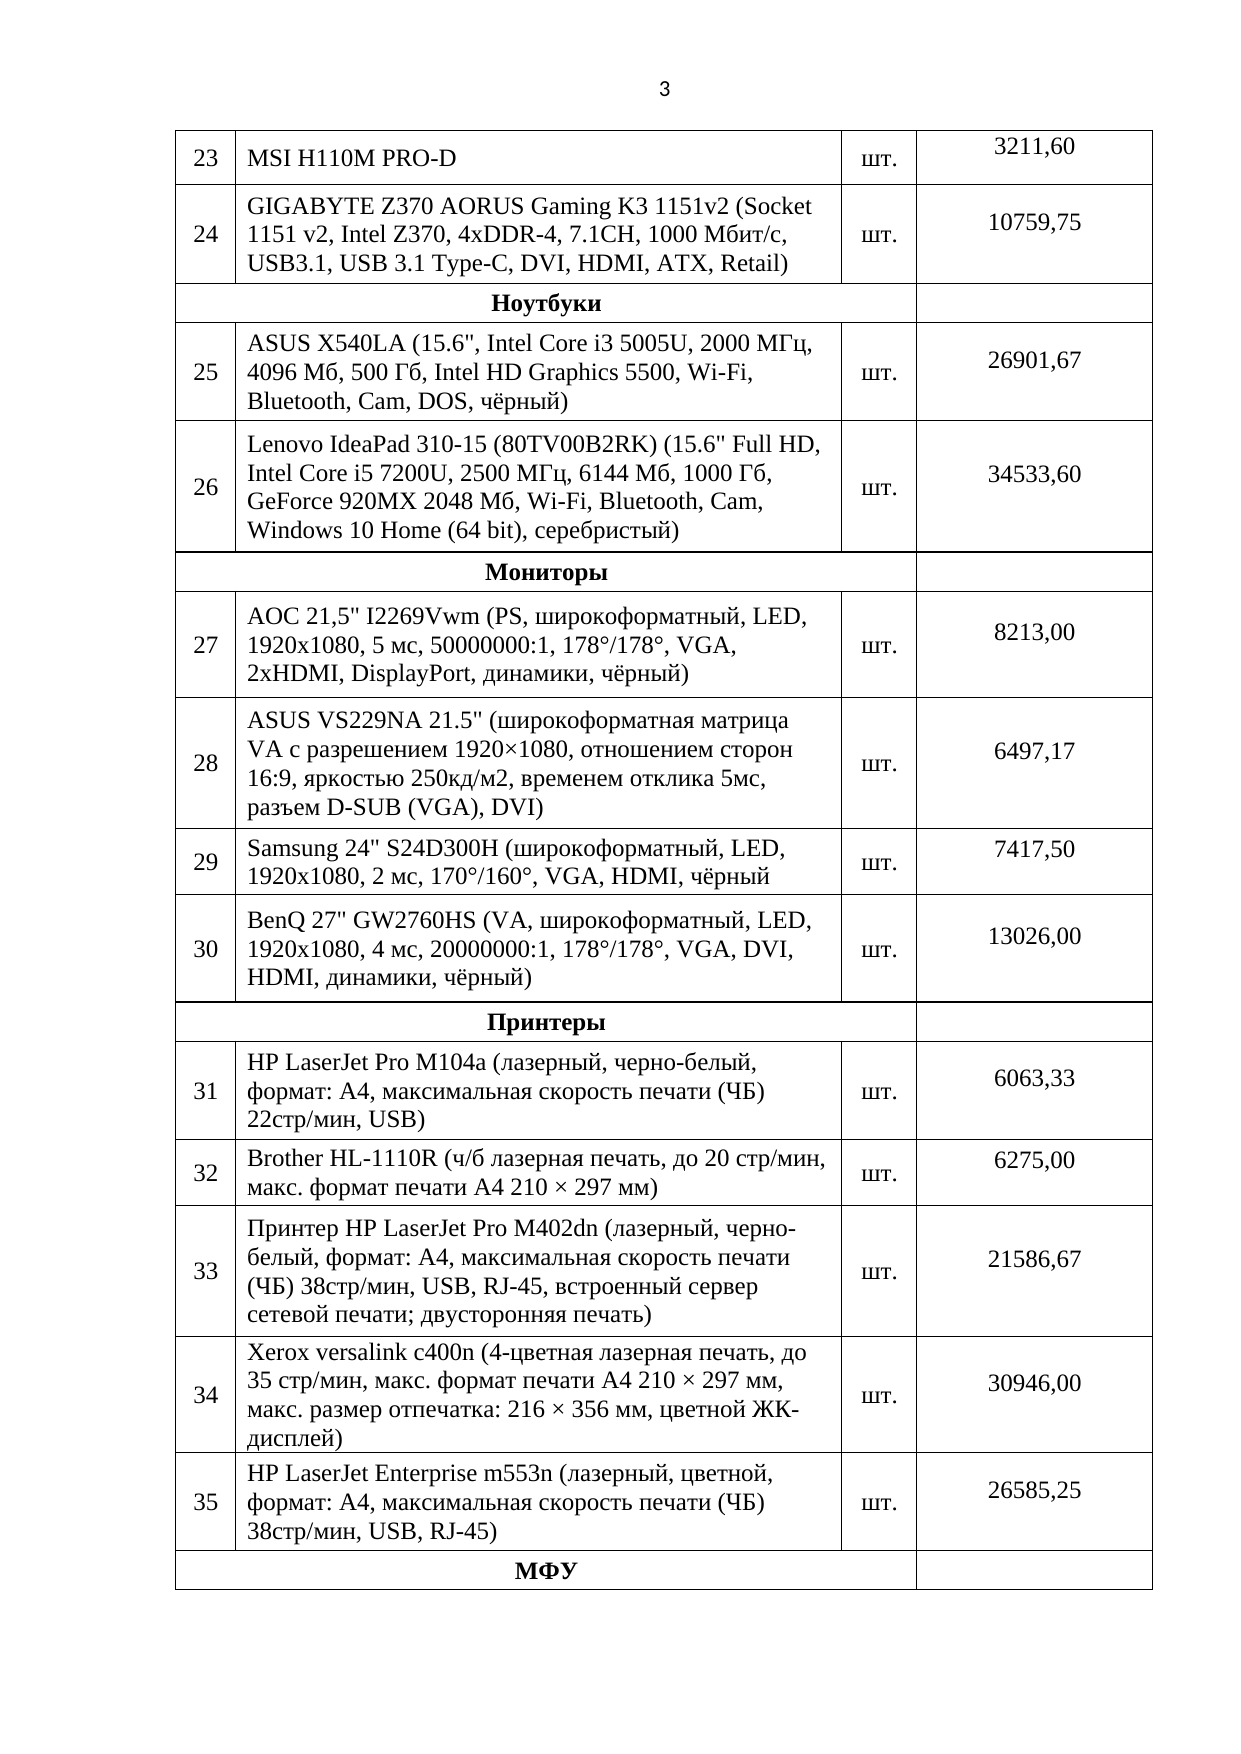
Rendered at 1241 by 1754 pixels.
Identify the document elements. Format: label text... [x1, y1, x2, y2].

table_cell 21586,67 [917, 1206, 1152, 1336]
table_cell ASUS X540LA (15.6", Intel Core i3 5005U, 2000 МГц, 4096 Мб, 500 Гб, Intel HD Graphics 5500, Wi-Fi, Bluetooth, Cam, DOS, чёрный) [236, 323, 841, 420]
table_cell 26 [176, 421, 235, 551]
table_cell Brother HL-1110R (ч/б лазерная печать, до 20 стр/мин, макс. формат печати A4 210 × 297 мм) [236, 1140, 841, 1204]
table_cell Принтер HP LaserJet Pro M402dn (лазерный, черно-белый, формат: A4, максимальная скорость печати (ЧБ) 38стр/мин, USB, RJ-45, встроенный сервер сетевой печати; двусторонняя печать) [236, 1206, 841, 1336]
table_cell 3211,60 [917, 131, 1152, 184]
table_cell 35 [176, 1453, 235, 1550]
table_cell 34 [176, 1337, 235, 1452]
table_cell 7417,50 [917, 829, 1152, 894]
table_cell шт. [842, 1042, 916, 1139]
table_cell 26585,25 [917, 1453, 1152, 1550]
table_cell [917, 1551, 1152, 1589]
table_cell 27 [176, 592, 235, 697]
table_cell шт. [842, 421, 916, 551]
table_cell шт. [842, 592, 916, 697]
table_cell Мониторы [176, 553, 916, 591]
table_cell 32 [176, 1140, 235, 1204]
table_cell шт. [842, 698, 916, 828]
table_cell шт. [842, 185, 916, 283]
table_cell 34533,60 [917, 421, 1152, 551]
table_cell шт. [842, 829, 916, 894]
table_cell Xerox versalink c400n (4-цветная лазерная печать, до 35 стр/мин, макс. формат печати A4 210 × 297 мм, макс. размер отпечатка: 216 × 356 мм, цветной ЖК-дисплей) [236, 1337, 841, 1452]
table_cell шт. [842, 1206, 916, 1336]
table_cell 33 [176, 1206, 235, 1336]
table_cell MSI H110M PRO-D [236, 131, 841, 184]
table_cell шт. [842, 131, 916, 184]
table_cell 29 [176, 829, 235, 894]
table_cell 24 [176, 185, 235, 283]
table_cell шт. [842, 323, 916, 420]
table_cell [917, 284, 1152, 322]
table_cell шт. [842, 895, 916, 1001]
table_cell Принтеры [176, 1003, 916, 1041]
table_cell [917, 553, 1152, 591]
table_cell 10759,75 [917, 185, 1152, 283]
table_cell ASUS VS229NA 21.5" (широкоформатная матрица VA с разрешением 1920×1080, отношением сторон 16:9, яркостью 250кд/м2, временем отклика 5мс, разъем D-SUB (VGA), DVI) [236, 698, 841, 828]
table_cell 31 [176, 1042, 235, 1139]
table_cell шт. [842, 1453, 916, 1550]
table_cell 8213,00 [917, 592, 1152, 697]
table_cell Ноутбуки [176, 284, 916, 322]
table_cell Samsung 24" S24D300H (широкоформатный, LED, 1920x1080, 2 мс, 170°/160°, VGA, HDMI, чёрный [236, 829, 841, 894]
table_cell AOC 21,5" I2269Vwm (PS, широкоформатный, LED, 1920x1080, 5 мс, 50000000:1, 178°/178°, VGA, 2xHDMI, DisplayPort, динамики, чёрный) [236, 592, 841, 697]
table_cell BenQ 27" GW2760HS (VA, широкоформатный, LED, 1920x1080, 4 мс, 20000000:1, 178°/178°, VGA, DVI, HDMI, динамики, чёрный) [236, 895, 841, 1001]
table_cell Lenovo IdeaPad 310-15 (80TV00B2RK) (15.6" Full HD, Intel Core i5 7200U, 2500 МГц, 6144 Мб, 1000 Гб, GeForce 920MX 2048 Мб, Wi-Fi, Bluetooth, Cam, Windows 10 Home (64 bit), серебристый) [236, 421, 841, 551]
table_cell 6497,17 [917, 698, 1152, 828]
table_cell [917, 1003, 1152, 1041]
table_cell шт. [842, 1140, 916, 1204]
table_cell 6063,33 [917, 1042, 1152, 1139]
table_cell HP LaserJet Pro M104a (лазерный, черно-белый, формат: A4, максимальная скорость печати (ЧБ) 22стр/мин, USB) [236, 1042, 841, 1139]
table_cell GIGABYTE Z370 AORUS Gaming K3 1151v2 (Socket 1151 v2, Intel Z370, 4xDDR-4, 7.1CH, 1000 Мбит/с, USB3.1, USB 3.1 Type-C, DVI, HDMI, ATX, Retail) [236, 185, 841, 283]
table_cell 23 [176, 131, 235, 184]
table_cell 30946,00 [917, 1337, 1152, 1452]
table_cell 26901,67 [917, 323, 1152, 420]
table_cell 28 [176, 698, 235, 828]
table_cell 6275,00 [917, 1140, 1152, 1204]
table_cell МФУ [176, 1551, 916, 1589]
table_cell 25 [176, 323, 235, 420]
table_cell HP LaserJet Enterprise m553n (лазерный, цветной, формат: A4, максимальная скорость печати (ЧБ) 38стр/мин, USB, RJ-45) [236, 1453, 841, 1550]
table_cell шт. [842, 1337, 916, 1452]
table_cell 13026,00 [917, 895, 1152, 1001]
table_cell 30 [176, 895, 235, 1001]
